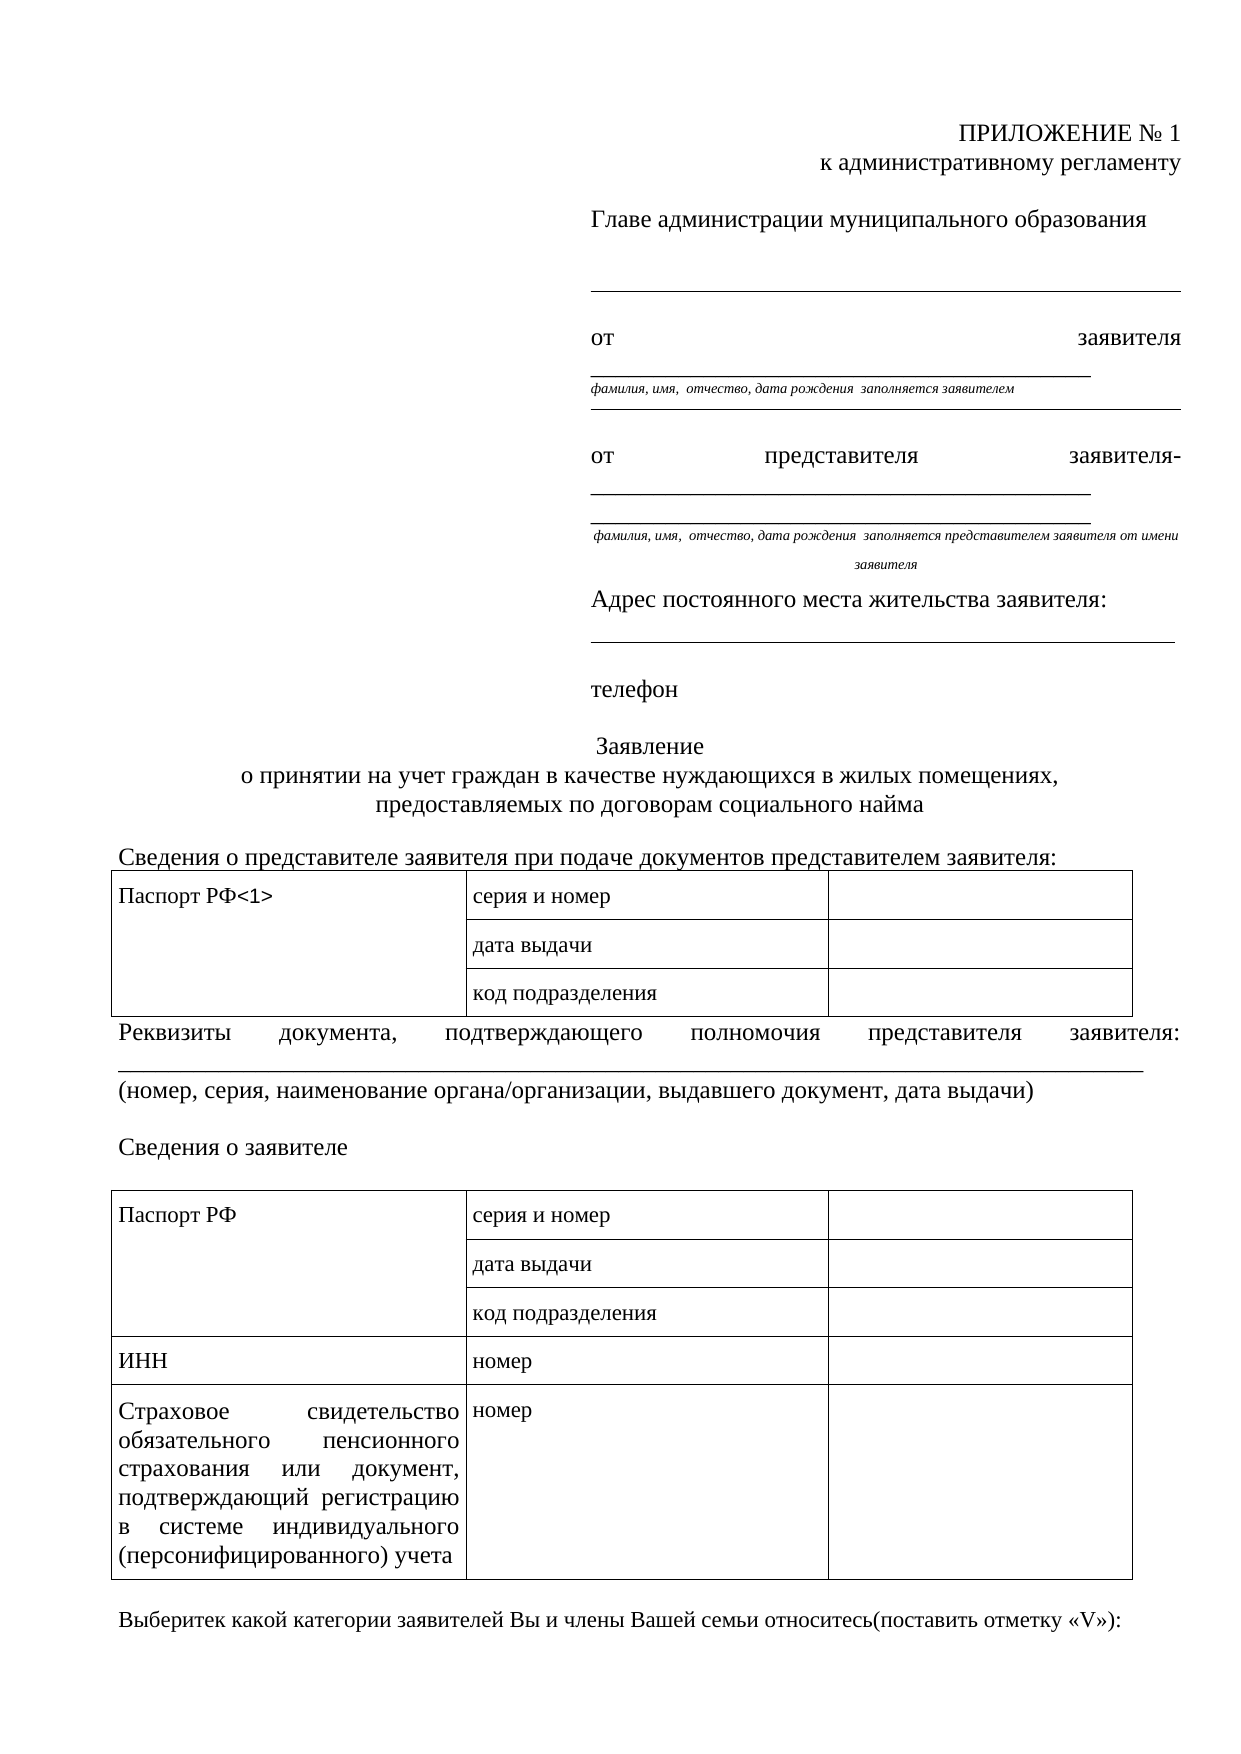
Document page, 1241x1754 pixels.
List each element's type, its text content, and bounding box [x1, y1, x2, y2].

table_cell номер [467, 1385, 828, 1579]
text Адрес постоянного места жительства заявителя: [591, 584, 1181, 613]
text Выберитек какой категории заявителей Вы и члены Вашей семьи относитесь(поставить отметку «V»): [118, 1607, 1181, 1633]
text фамилия, имя, отчество, дата рождения заполняется представителем заявителя от имени заявителя [591, 527, 1181, 584]
text телефон [591, 674, 1181, 702]
table_header [829, 1191, 1132, 1238]
table_cell дата выдачи [467, 1240, 828, 1287]
table_cell [829, 969, 1132, 1016]
table_header [829, 871, 1132, 919]
text к административному регламенту [118, 147, 1181, 176]
table_cell [829, 1337, 1132, 1384]
text от представителя заявителя________________________________________ [591, 441, 1181, 498]
text ПРИЛОЖЕНИЕ № 1 [118, 118, 1181, 147]
text Главе администрации муниципального образования [591, 204, 1181, 233]
text от заявителя ________________________________________ [591, 322, 1181, 380]
text фамилия, имя, отчество, дата рождения заполняется заявителем [591, 380, 1181, 409]
text Сведения о представителе заявителя при подаче документов представителем заявителя: [118, 842, 1181, 870]
table_cell [829, 920, 1132, 968]
table_cell Страховое свидетельство обязательного пенсионного страхования или документ, подтверждающий регистрацию в системе индивидуального (персонифицированного) учета [112, 1385, 466, 1579]
text (номер, серия, наименование органа/организации, выдавшего документ, дата выдачи) [118, 1075, 1181, 1103]
table_header серия и номер [467, 1191, 828, 1238]
table_cell код подразделения [467, 969, 828, 1016]
table_header Паспорт РФ [112, 1191, 466, 1336]
table_header серия и номер [467, 871, 828, 919]
text Реквизиты документа, подтверждающего полномочия представителя заявителя: __________________________________________________________________________________ [118, 1017, 1181, 1075]
text ________________________________________ [591, 498, 1181, 527]
table_cell [829, 1240, 1132, 1287]
text Заявление о принятии на учет граждан в качестве нуждающихся в жилых помещениях, предоставляемых по договорам социального найма [118, 731, 1181, 817]
table_cell [829, 1385, 1132, 1579]
table_cell ИНН [112, 1337, 466, 1384]
table_cell [829, 1288, 1132, 1336]
table_cell номер [467, 1337, 828, 1384]
table_cell дата выдачи [467, 920, 828, 968]
table_cell код подразделения [467, 1288, 828, 1336]
table_header Паспорт РФ<1> [112, 871, 466, 1016]
text Сведения о заявителе [118, 1132, 1181, 1161]
